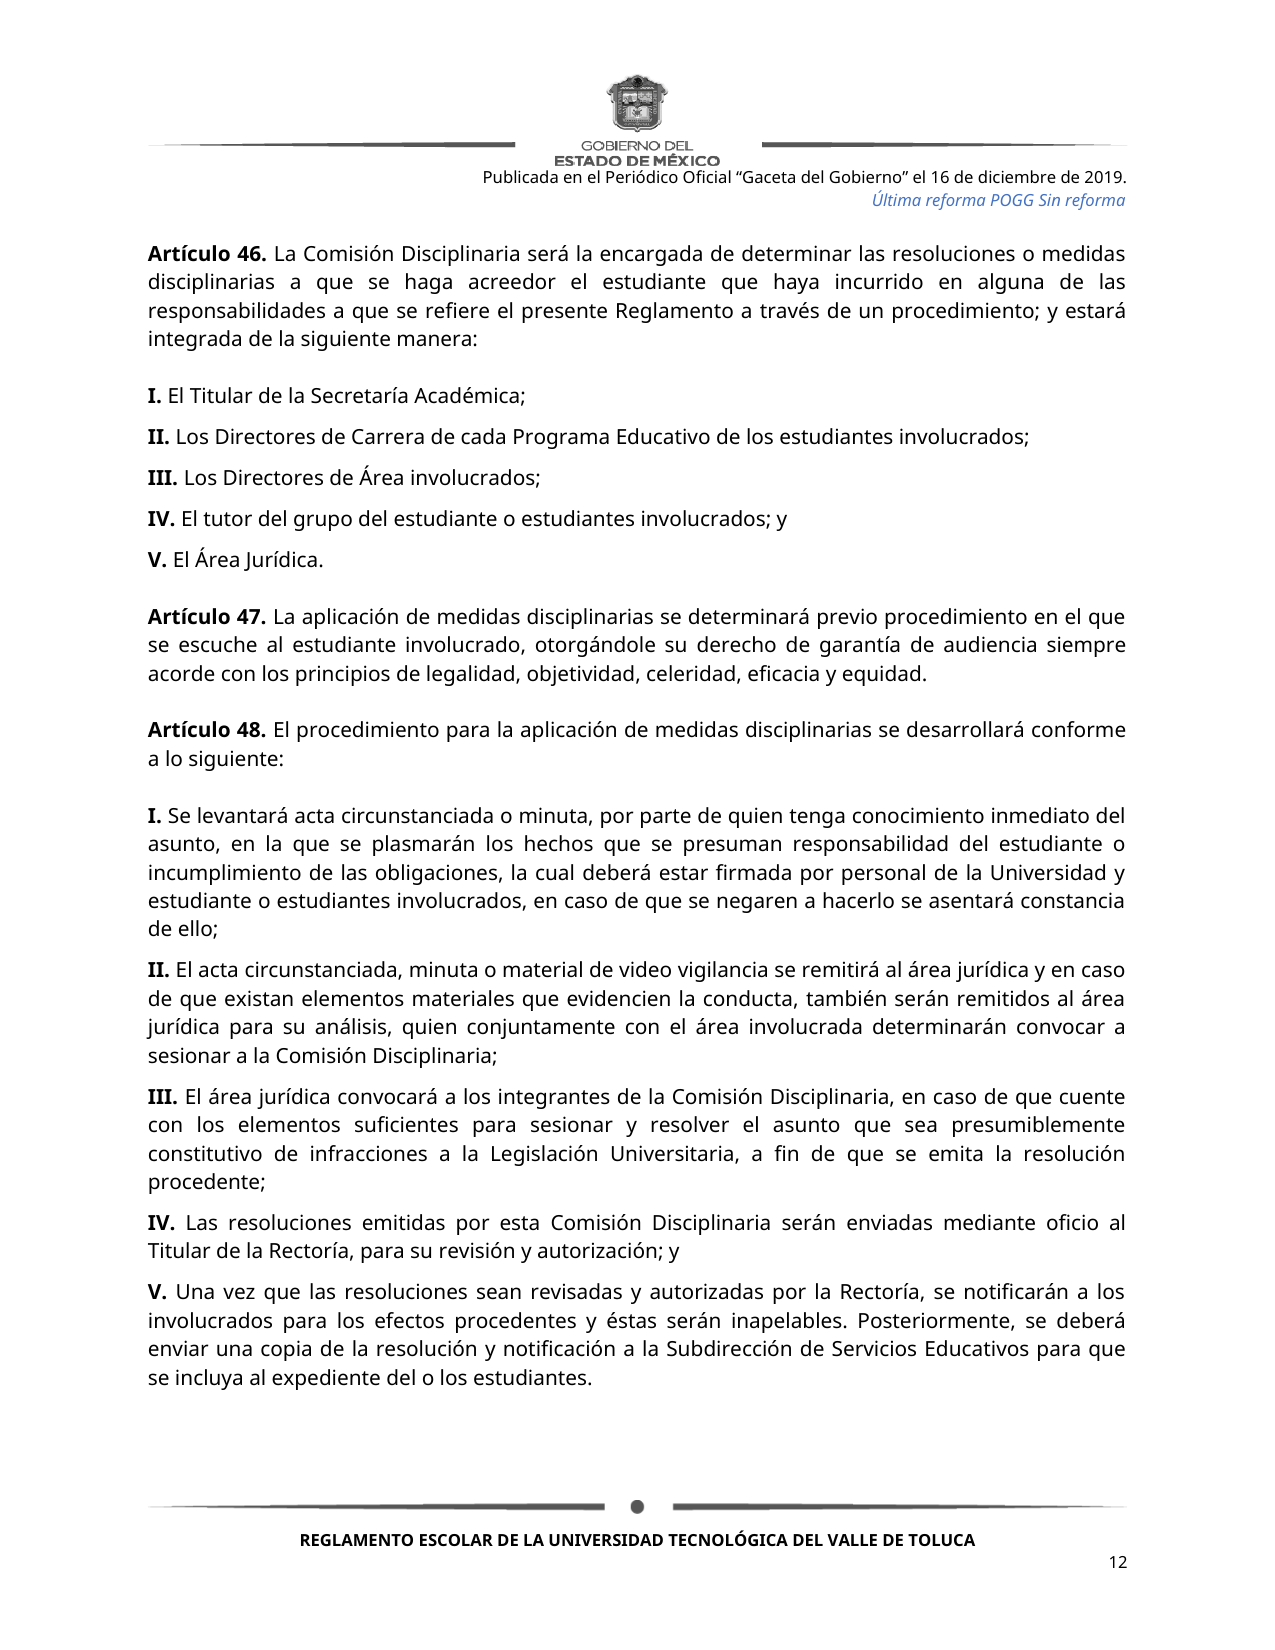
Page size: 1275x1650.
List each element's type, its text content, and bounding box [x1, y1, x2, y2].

text IV. El tutor del grupo del estudiante o estudiantes involucrados; y [148, 504, 1127, 532]
text V. El Área Jurídica. [148, 545, 1127, 573]
text I. El Titular de la Secretaría Académica; [148, 381, 1127, 409]
text III. Los Directores de Área involucrados; [148, 463, 1127, 491]
text Artículo 47. La aplicación de medidas disciplinarias se determinará previo procedimiento en el que se escuche al estudiante involucrado, otorgándole su derecho de garantía de audiencia siempre acorde con los principios de legalidad, objetividad, celeridad, eficacia y equidad. [148, 602, 1127, 687]
text Artículo 48. El procedimiento para la aplicación de medidas disciplinarias se desarrollará conforme a lo siguiente: [148, 716, 1127, 772]
text IV. Las resoluciones emitidas por esta Comisión Disciplinaria serán enviadas mediante oficio al Titular de la Rectoría, para su revisión y autorización; y [148, 1208, 1127, 1265]
text Artículo 46. La Comisión Disciplinaria será la encargada de determinar las resoluciones o medidas disciplinarias a que se haga acreedor el estudiante que haya incurrido en alguna de las responsabilidades a que se refiere el presente Reglamento a través de un procedimiento; y estará integrada de la siguiente manera: [148, 239, 1127, 353]
text I. Se levantará acta circunstanciada o minuta, por parte de quien tenga conocimiento inmediato del asunto, en la que se plasmarán los hechos que se presuman responsabilidad del estudiante o incumplimiento de las obligaciones, la cual deberá estar firmada por personal de la Universidad y estudiante o estudiantes involucrados, en caso de que se negaren a hacerlo se asentará constancia de ello; [148, 801, 1127, 943]
text V. Una vez que las resoluciones sean revisadas y autorizadas por la Rectoría, se notificarán a los involucrados para los efectos procedentes y éstas serán inapelables. Posteriormente, se deberá enviar una copia de la resolución y notificación a la Subdirección de Servicios Educativos para que se incluya al expediente del o los estudiantes. [148, 1277, 1127, 1391]
picture [147, 1500, 1128, 1514]
text II. Los Directores de Carrera de cada Programa Educativo de los estudiantes involucrados; [148, 422, 1127, 451]
text II. El acta circunstanciada, minuta o material de video vigilancia se remitirá al área jurídica y en caso de que existan elementos materiales que evidencien la conducta, también serán remitidos al área jurídica para su análisis, quien conjuntamente con el área involucrada determinarán convocar a sesionar a la Comisión Disciplinaria; [148, 956, 1127, 1069]
picture [148, 73, 1128, 166]
text III. El área jurídica convocará a los integrantes de la Comisión Disciplinaria, en caso de que cuente con los elementos suficientes para sesionar y resolver el asunto que sea presumiblemente constitutivo de infracciones a la Legislación Universitaria, a fin de que se emita la resolución procedente; [148, 1082, 1127, 1196]
